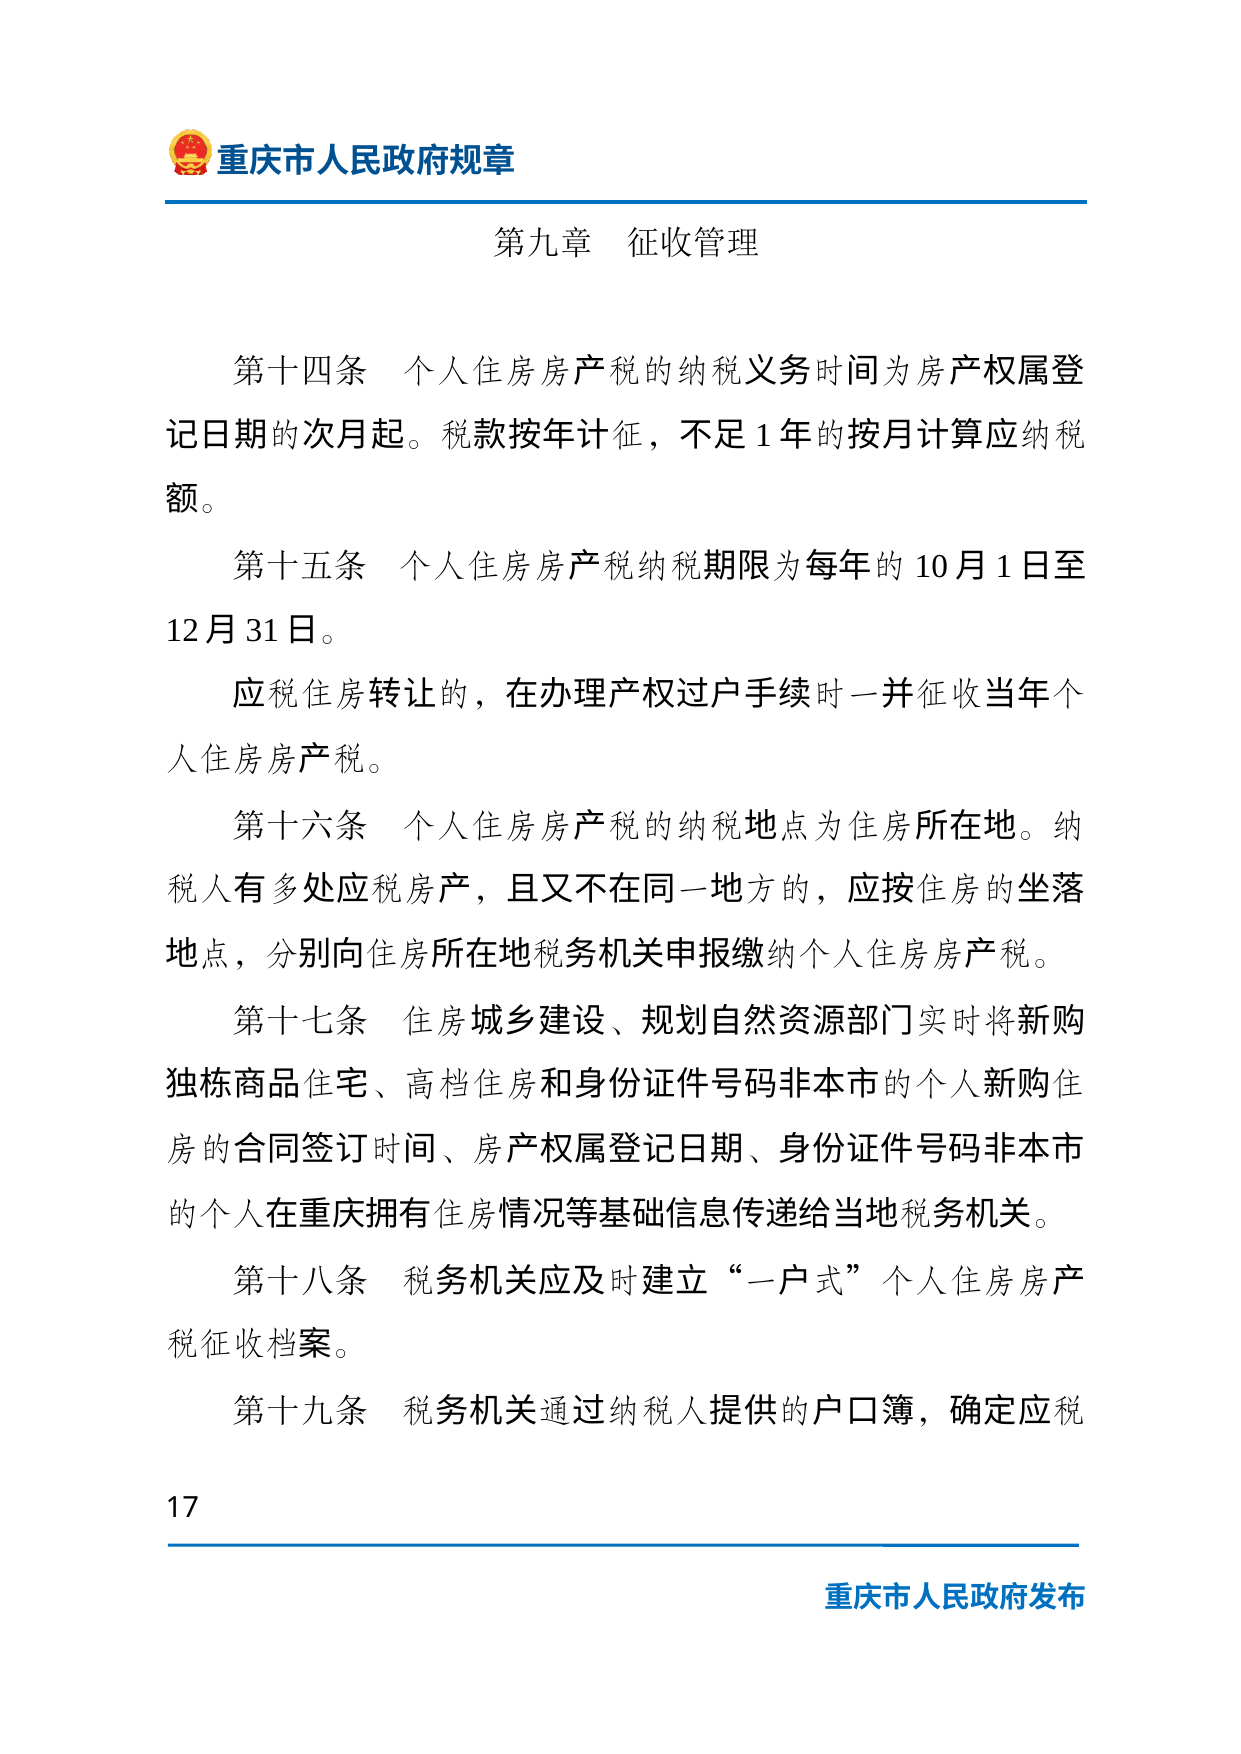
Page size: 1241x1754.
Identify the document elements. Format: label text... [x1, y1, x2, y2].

picture [165, 127, 216, 179]
text 第十九条 税务机关通过纳税人提供的户口簿，确定应税住房的家庭人员。家庭人员以纳税人共同户籍记载的人员为准。 [165, 1377, 1087, 1442]
text 第十四条 个人住房房产税的纳税义务时间为房产权属登记日期的次月起。税款按年计征，不足1年的按月计算应纳税额。 [165, 337, 1087, 532]
text 应税住房转让的，在办理产权过户手续时一并征收当年个人住房房产税。 [165, 662, 1087, 792]
text 第十七条 住房城乡建设、规划自然资源部门实时将新购独栋商品住宅、高档住房和身份证件号码非本市的个人新购住房的合同签订时间、房产权属登记日期、身份证件号码非本市的个人在重庆拥有住房情况等基础信息传递给当地税务机关。 [165, 987, 1087, 1247]
text 第十五条 个人住房房产税纳税期限为每年的10月1日至12月31日。 [165, 532, 1087, 662]
text 第九章 征收管理 [165, 207, 1087, 272]
text 第十六条 个人住房房产税的纳税地点为住房所在地。纳税人有多处应税房产，且又不在同一地方的，应按住房的坐落地点，分别向住房所在地税务机关申报缴纳个人住房房产税。 [165, 792, 1087, 987]
text 第十八条 税务机关应及时建立“一户式”个人住房房产税征收档案。 [165, 1247, 1087, 1377]
